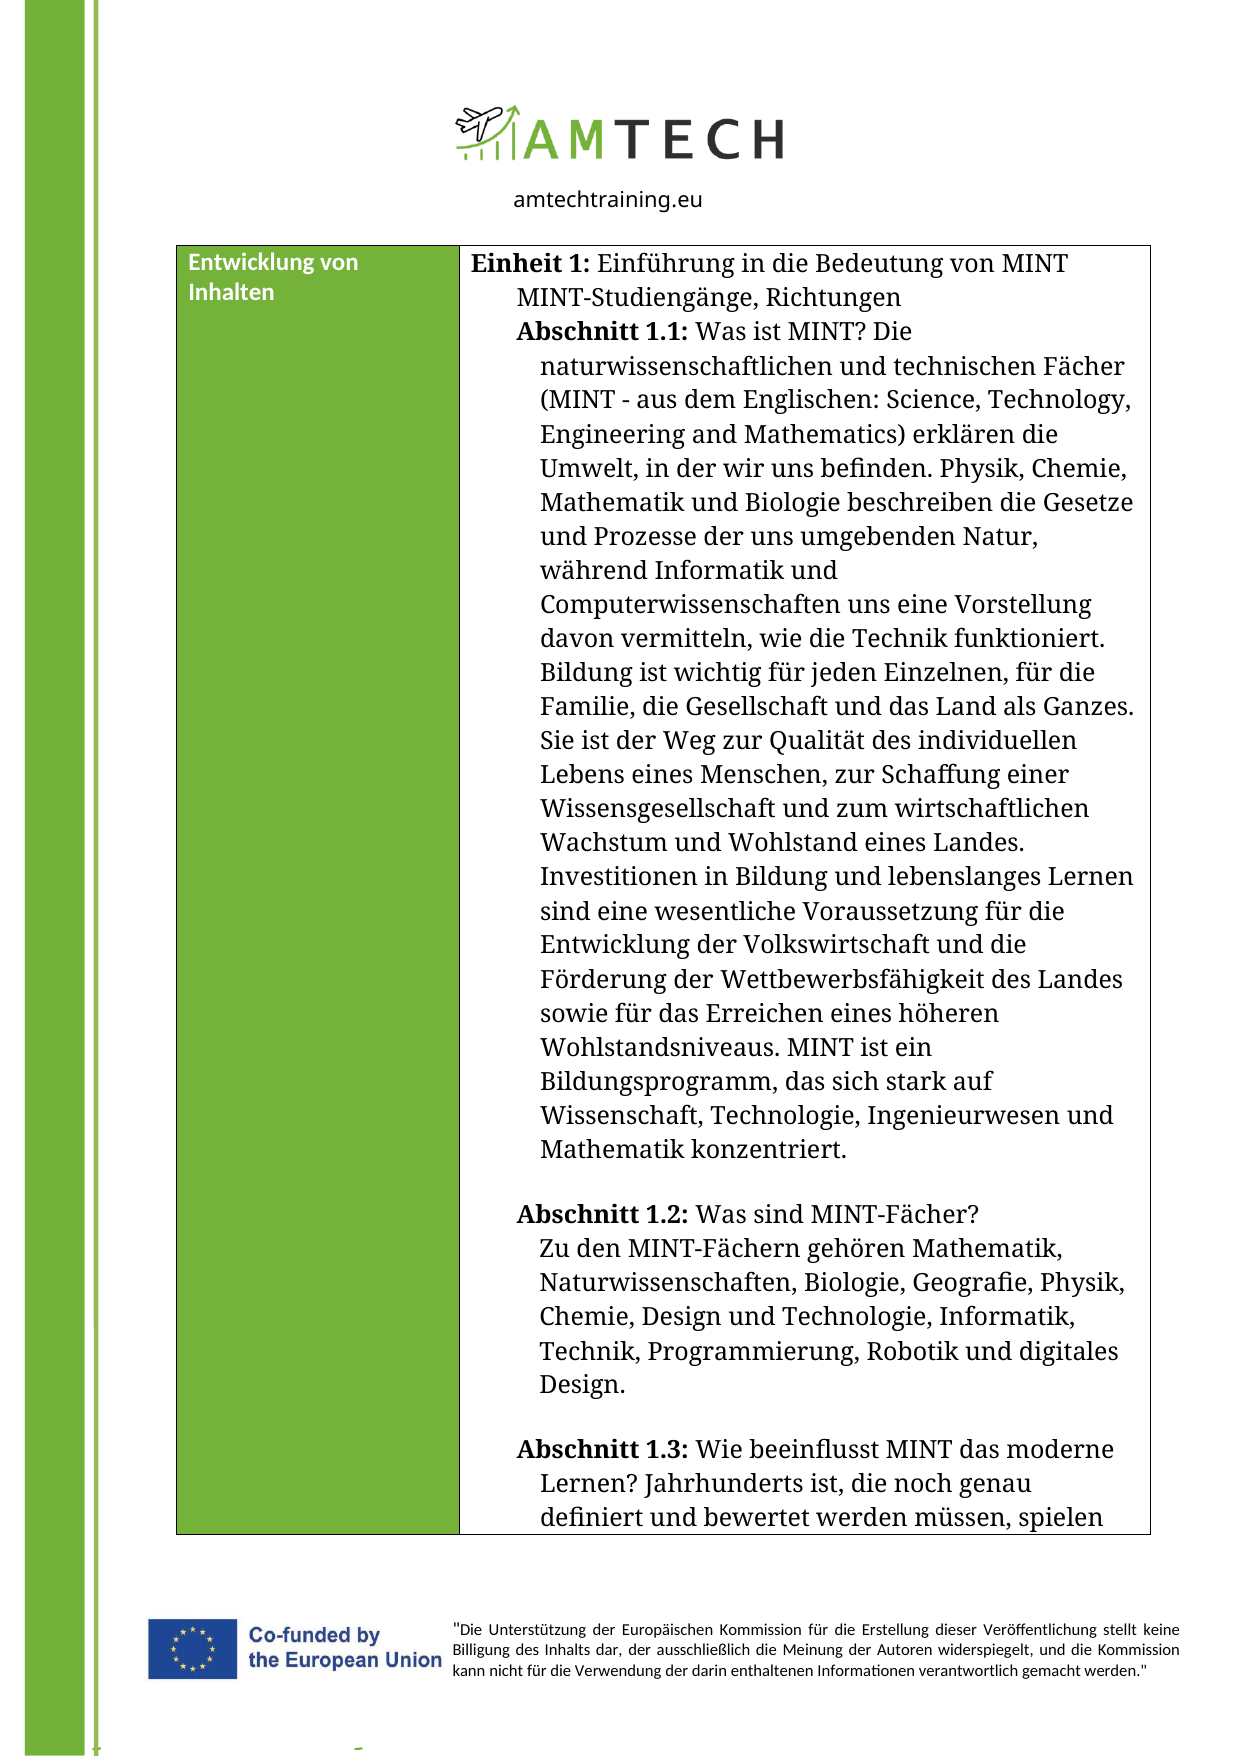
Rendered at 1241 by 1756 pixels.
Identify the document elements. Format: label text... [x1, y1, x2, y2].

table_header Entwicklung von Inhalten [177, 246, 459, 1534]
picture [144, 1615, 464, 1683]
picture [451, 99, 799, 165]
